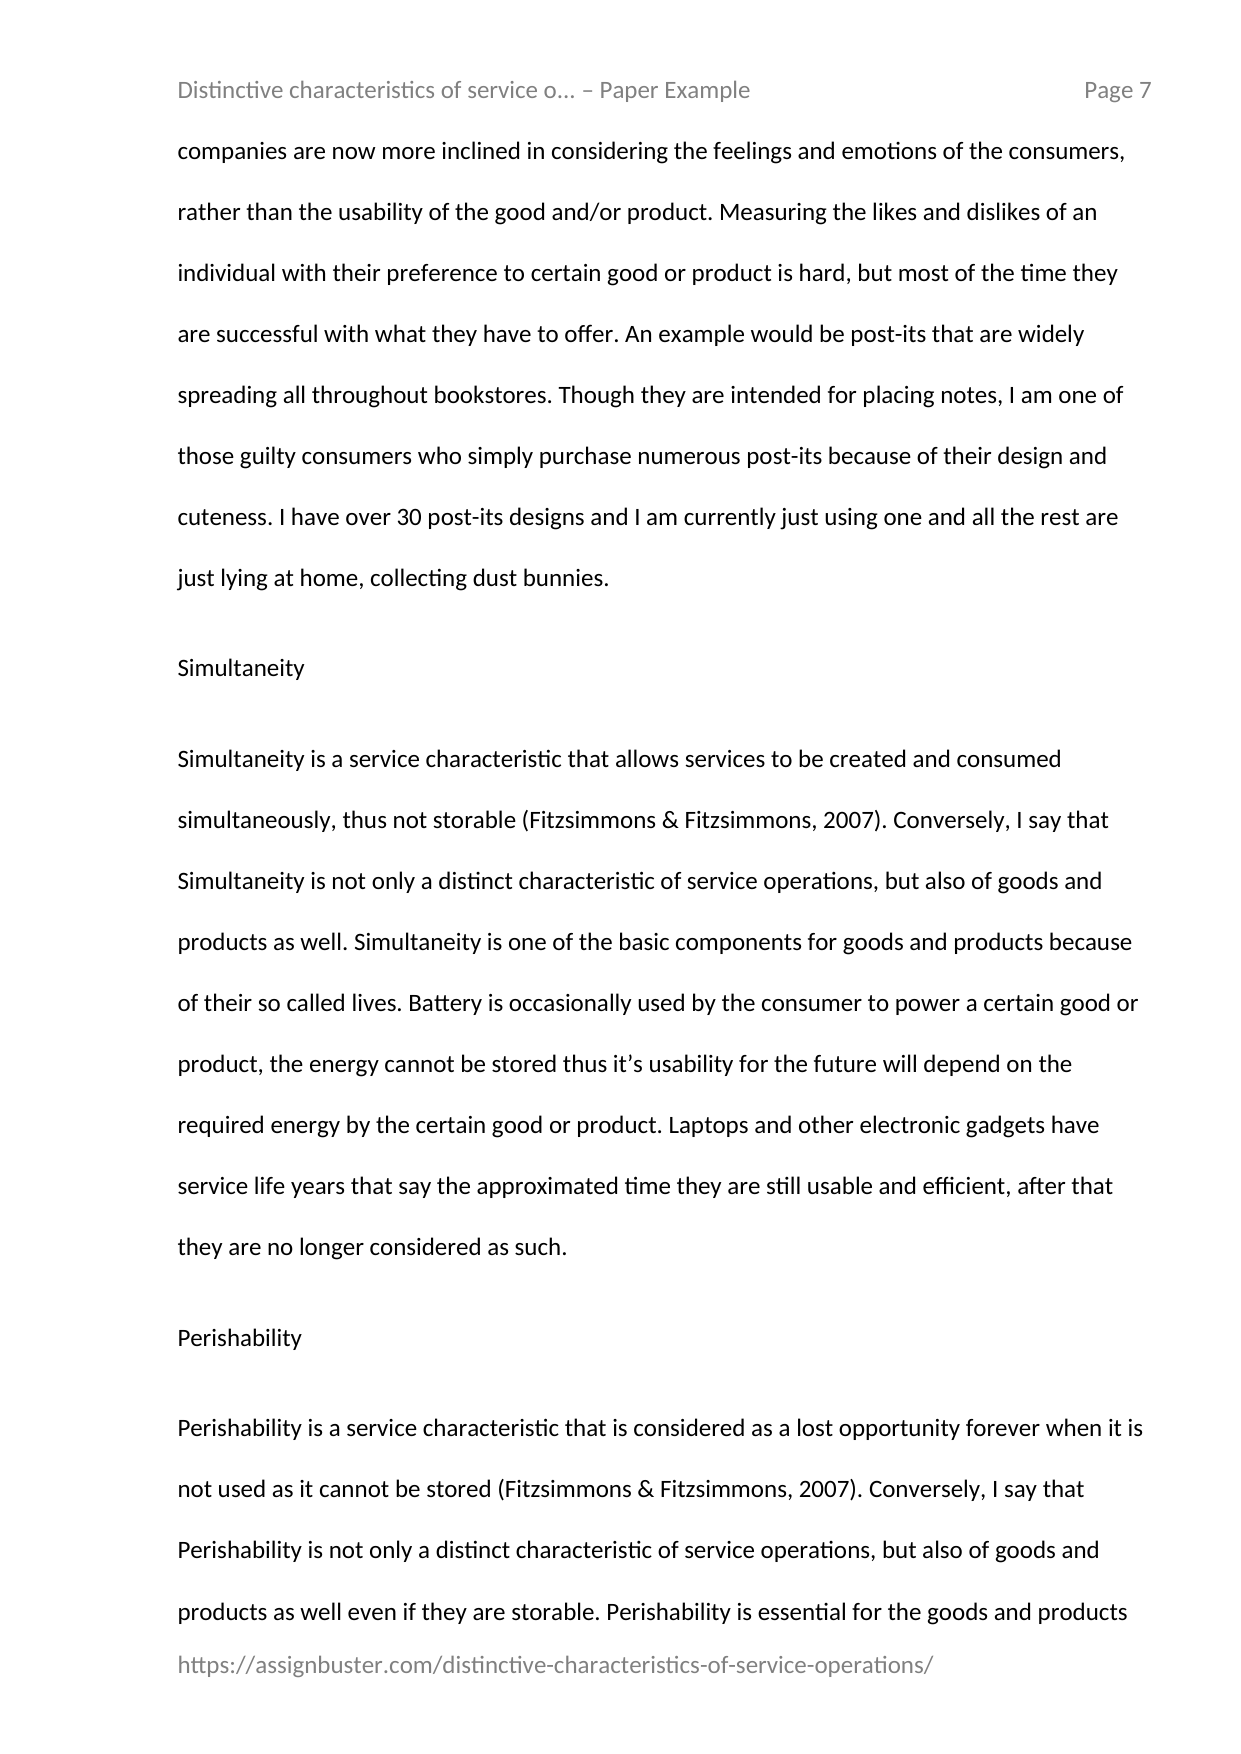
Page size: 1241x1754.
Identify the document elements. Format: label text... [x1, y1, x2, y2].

text Simultaneity is a service characteristic that allows services to be created and consumed simultaneously, thus not storable (Fitzsimmons & Fitzsimmons, 2007). Conversely, I say that Simultaneity is not only a distinct characteristic of service operations, but also of goods and products as well. Simultaneity is one of the basic components for goods and products because of their so called lives. Battery is occasionally used by the consumer to power a certain good or product, the energy cannot be stored thus it’s usability for the future will depend on the required energy by the certain good or product. Laptops and other electronic gadgets have service life years that say the approximated time they are still usable and efficient, after that they are no longer considered as such. [177, 743, 1152, 1262]
text Simultaneity [177, 653, 1152, 683]
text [177, 1412, 1152, 1626]
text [177, 135, 1152, 593]
text Perishability [177, 1322, 1152, 1352]
